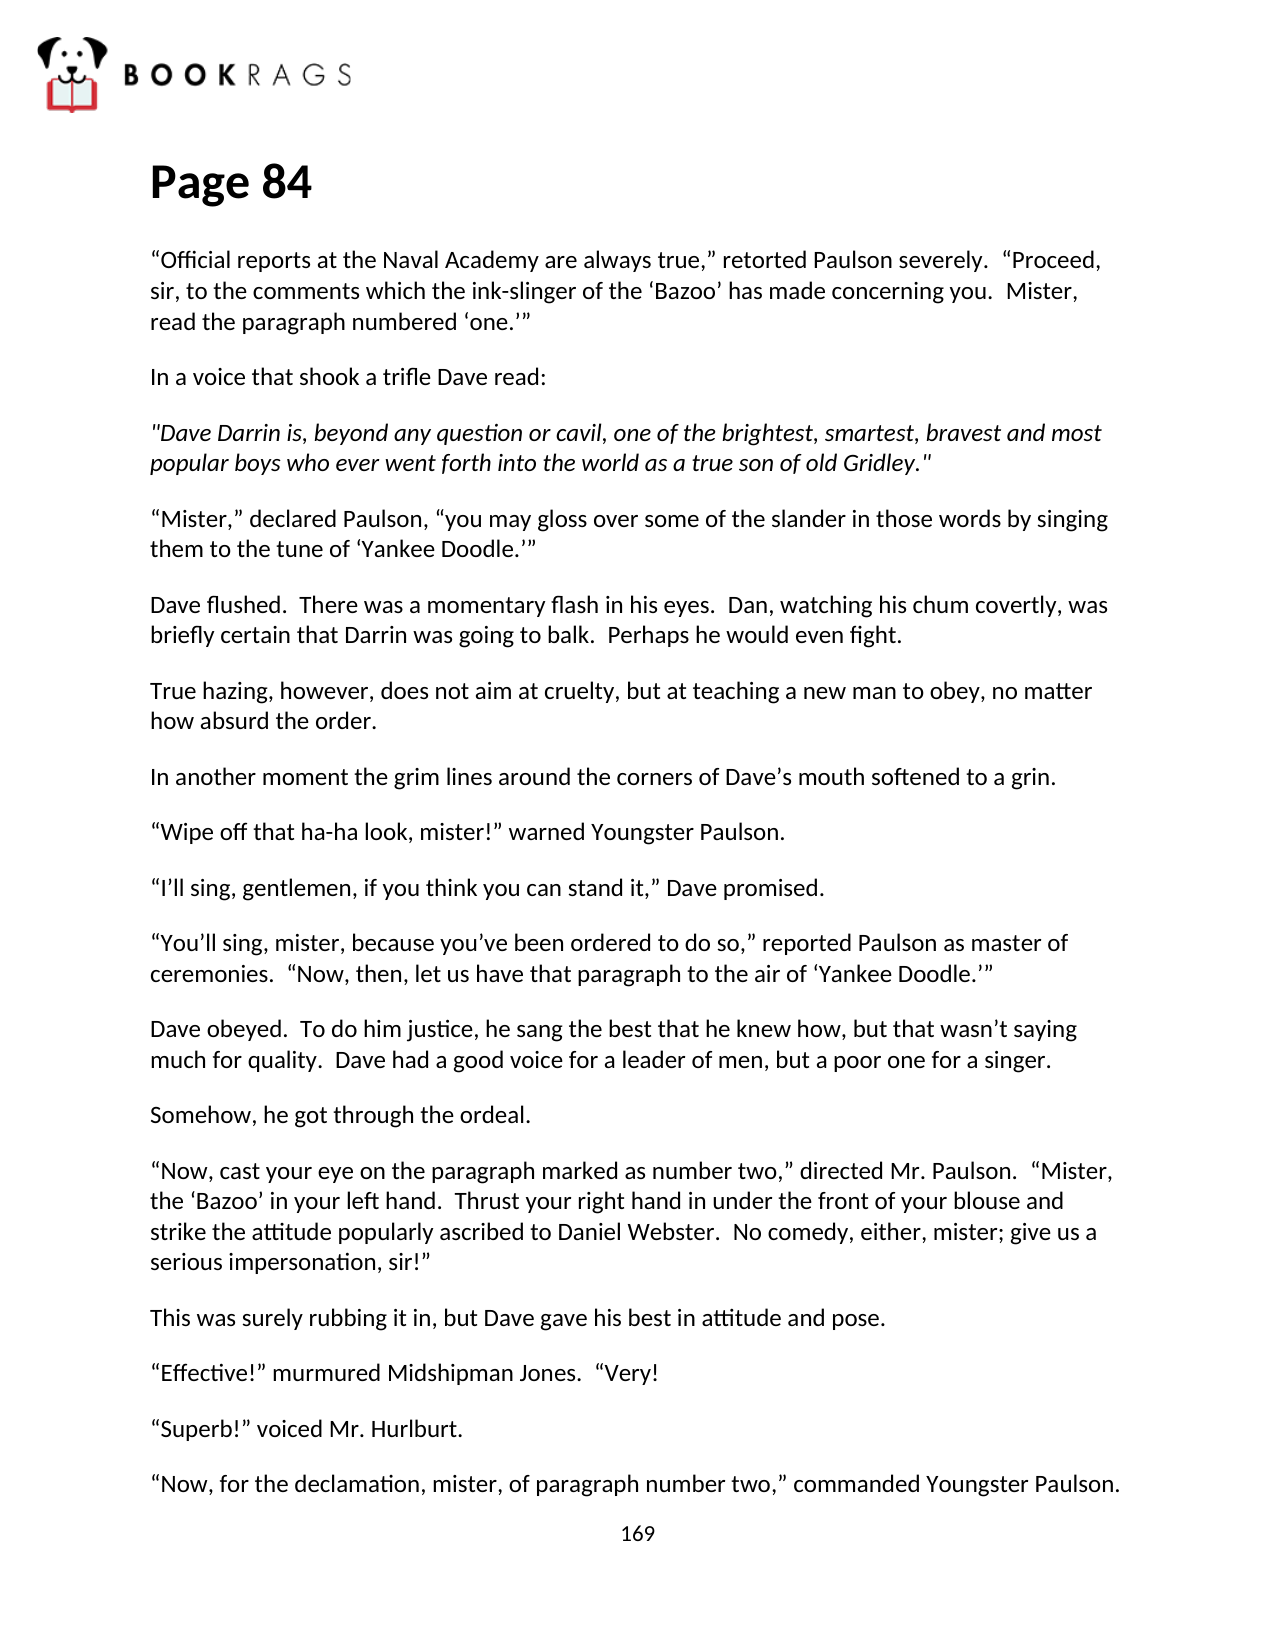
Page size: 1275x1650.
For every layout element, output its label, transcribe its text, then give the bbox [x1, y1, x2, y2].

text In a voice that shook a trifle Dave read: [150, 361, 1125, 392]
text True hazing, however, does not aim at cruelty, but at teaching a new man to obey, no matter how absurd the order. [150, 675, 1125, 736]
text “Superb!” voiced Mr. Hurlburt. [150, 1413, 1125, 1444]
text “You’ll sing, mister, because you’ve been ordered to do so,” reported Paulson as master of ceremonies. “Now, then, let us have that paragraph to the air of ‘Yankee Doodle.’” [150, 927, 1125, 988]
text Page 84 [150, 150, 1125, 211]
text Dave obeyed. To do him justice, he sang the best that he knew how, but that wasn’t saying much for quality. Dave had a good voice for a leader of men, but a poor one for a singer. [150, 1013, 1125, 1074]
text “Official reports at the Naval Academy are always true,” retorted Paulson severely. “Proceed, sir, to the comments which the ink-slinger of the ‘Bazoo’ has made concerning you. Mister, read the paragraph numbered ‘one.’” [150, 244, 1125, 336]
text “Wipe off that ha-ha look, mister!” warned Youngster Paulson. [150, 816, 1125, 847]
text “I’ll sing, gentlemen, if you think you can stand it,” Dave promised. [150, 872, 1125, 902]
text “Now, for the declamation, mister, of paragraph number two,” commanded Youngster Paulson. [150, 1469, 1125, 1499]
text “Effective!” murmured Midshipman Jones. “Very! [150, 1358, 1125, 1388]
text "Dave Darrin is, beyond any question or cavil, one of the brightest, smartest, bravest and most popular boys who ever went forth into the world as a true son of old Gridley." [150, 417, 1125, 478]
text In another moment the grim lines around the corners of Dave’s mouth softened to a grin. [150, 761, 1125, 791]
text “Mister,” declared Paulson, “you may gloss over some of the slander in those words by singing them to the tune of ‘Yankee Doodle.’” [150, 503, 1125, 564]
text “Now, cast your eye on the paragraph marked as number two,” directed Mr. Paulson. “Mister, the ‘Bazoo’ in your left hand. Thrust your right hand in under the front of your blouse and strike the attitude popularly ascribed to Daniel Webster. No comedy, either, mister; give us a serious impersonation, sir!” [150, 1155, 1125, 1277]
text Somehow, he got through the ordeal. [150, 1099, 1125, 1130]
text Dave flushed. There was a momentary flash in his eyes. Dan, watching his chum covertly, was briefly certain that Darrin was going to balk. Perhaps he would even fight. [150, 589, 1125, 650]
text This was surely rubbing it in, but Dave gave his best in attitude and pose. [150, 1302, 1125, 1333]
picture [37, 37, 351, 113]
